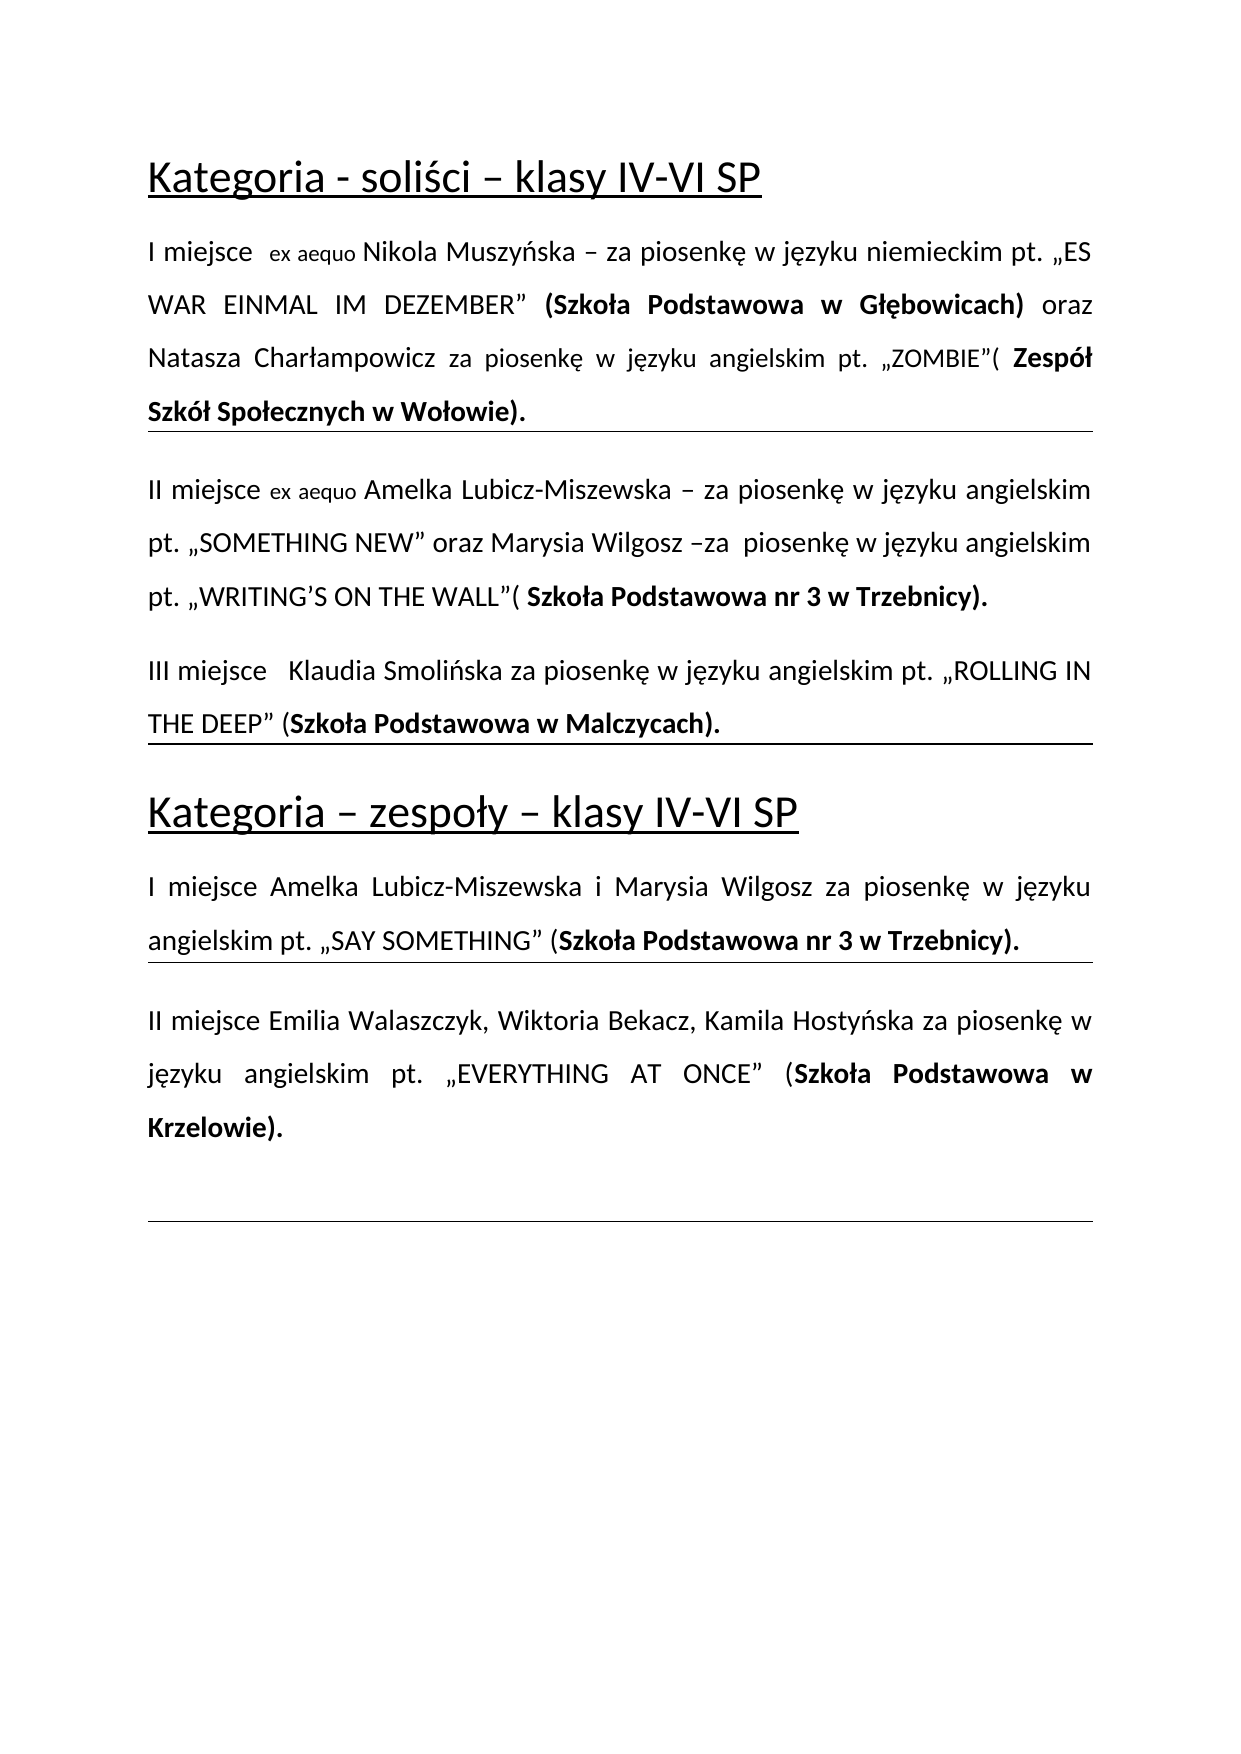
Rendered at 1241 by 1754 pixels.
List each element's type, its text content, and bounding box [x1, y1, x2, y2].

text II miejsce Emilia Walaszczyk, Wiktoria Bekacz, Kamila Hostyńska za piosenkę w języku angielskim pt. „EVERYTHING AT ONCE” (Szkoła Podstawowa w Krzelowie). [148, 1002, 1093, 1144]
text I miejsce Amelka Lubicz-Miszewska i Marysia Wilgosz za piosenkę w języku angielskim pt. „SAY SOMETHING” (Szkoła Podstawowa nr 3 w Trzebnicy). [148, 868, 1093, 962]
text II miejsce ex aequo Amelka Lubicz-Miszewska – za piosenkę w języku angielskim pt. „SOMETHING NEW” oraz Marysia Wilgosz –za piosenkę w języku angielskim pt. „WRITING’S ON THE WALL”( Szkoła Podstawowa nr 3 w Trzebnicy). [148, 471, 1093, 613]
text Kategoria – zespoły – klasy IV-VI SP [148, 783, 1093, 839]
text Kategoria - soliści – klasy IV-VI SP [148, 148, 1093, 203]
text I miejsce ex aequo Nikola Muszyńska – za piosenkę w języku niemieckim pt. „ES WAR EINMAL IM DEZEMBER” (Szkoła Podstawowa w Głębowicach) oraz Natasza Charłampowicz za piosenkę w języku angielskim pt. „ZOMBIE”( Zespół Szkół Społecznych w Wołowie). [148, 233, 1093, 431]
text III miejsce Klaudia Smolińska za piosenkę w języku angielskim pt. „ROLLING IN THE DEEP” (Szkoła Podstawowa w Malczycach). [148, 652, 1093, 743]
